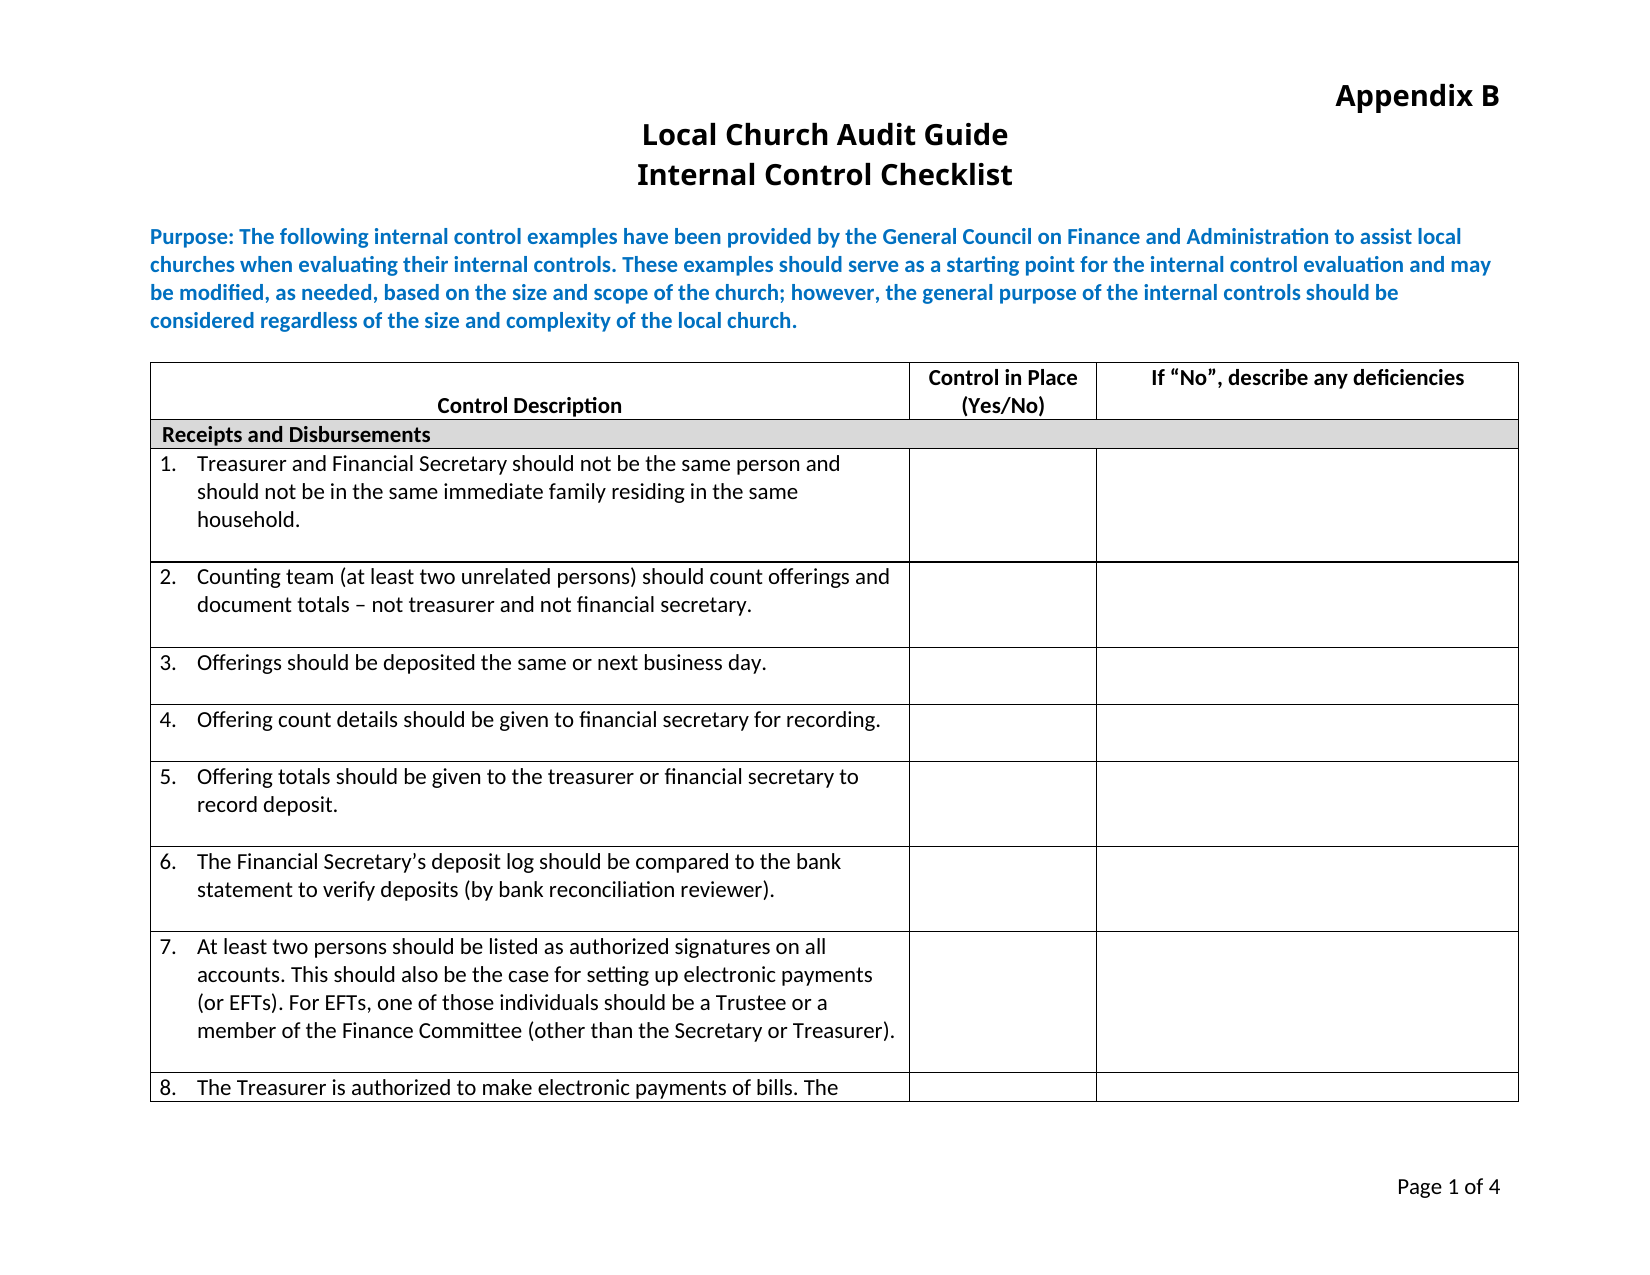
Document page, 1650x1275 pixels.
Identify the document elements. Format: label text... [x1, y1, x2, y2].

table_cell The Financial Secretary’s deposit log should be compared to the bank statement to verify deposits (by bank reconciliation reviewer). [151, 847, 909, 931]
table_cell [910, 932, 1096, 1072]
table_cell [1097, 563, 1518, 647]
table_cell [910, 648, 1096, 704]
table_header Control in Place (Yes/No) [910, 363, 1096, 419]
table_cell [910, 705, 1096, 761]
table_cell Offering totals should be given to the treasurer or financial secretary to record deposit. [151, 762, 909, 846]
table_cell [1097, 932, 1518, 1072]
table_cell [1097, 847, 1518, 931]
table_cell [1097, 648, 1518, 704]
table_header If “No”, describe any deficiencies [1097, 363, 1518, 419]
table_cell [1097, 762, 1518, 846]
table_cell Receipts and Disbursements [151, 420, 1518, 448]
table_cell [1097, 449, 1518, 561]
table_cell Treasurer and Financial Secretary should not be the same person and should not be in the same immediate family residing in the same household. [151, 449, 909, 561]
table_cell Counting team (at least two unrelated persons) should count offerings and document totals – not treasurer and not financial secretary. [151, 563, 909, 647]
table_cell Offerings should be deposited the same or next business day. [151, 648, 909, 704]
table_cell [910, 563, 1096, 647]
table_cell [910, 762, 1096, 846]
table_cell [1097, 705, 1518, 761]
table_cell At least two persons should be listed as authorized signatures on all accounts. This should also be the case for setting up electronic payments (or EFTs). For EFTs, one of those individuals should be a Trustee or a member of the Finance Committee (other than the Secretary or Treasurer). [151, 932, 909, 1072]
table_cell [910, 1073, 1096, 1101]
text Purpose: The following internal control examples have been provided by the General Council on Finance and Administration to assist local churches when evaluating their internal controls. These examples should serve as a starting point for the internal control evaluation and may be modified, as needed, based on the size and scope of the church; however, the general purpose of the internal controls should be considered regardless of the size and complexity of the local church. [150, 222, 1500, 334]
table_cell [1097, 1073, 1518, 1101]
table_cell [910, 847, 1096, 931]
table_cell Offering count details should be given to financial secretary for recording. [151, 705, 909, 761]
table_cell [151, 1073, 909, 1101]
table_cell [910, 449, 1096, 561]
table_header Control Description [151, 363, 909, 419]
